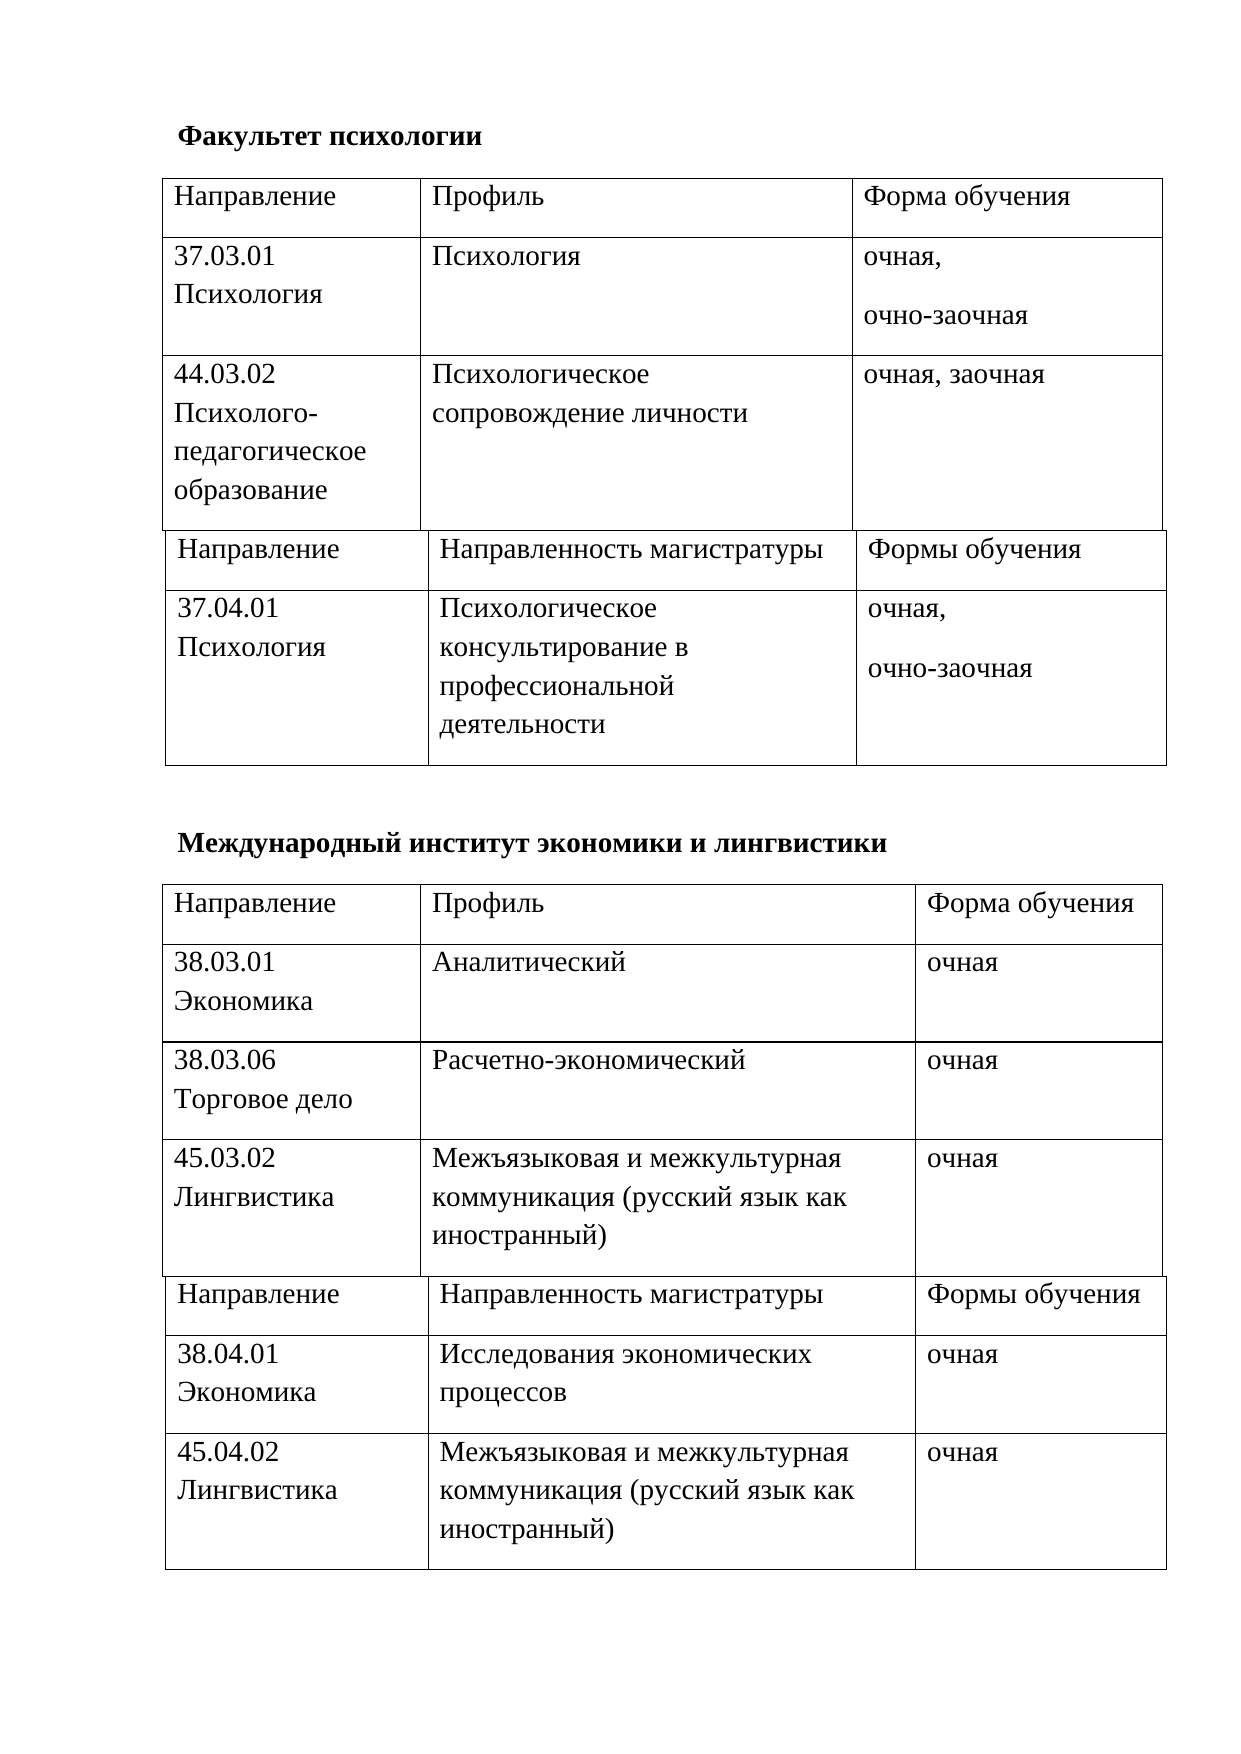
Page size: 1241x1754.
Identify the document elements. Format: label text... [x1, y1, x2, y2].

table_header Профиль [421, 179, 852, 237]
table_cell очная [916, 945, 1162, 1041]
table_cell очная [916, 1043, 1162, 1139]
table_cell Направление [166, 1277, 428, 1335]
table_cell Расчетно-экономический [421, 1043, 915, 1139]
table_cell Межъязыковая и межкультурная коммуникация (русский язык как иностранный) [429, 1434, 915, 1569]
table_cell Направленность магистратуры [429, 1277, 915, 1335]
table_header Форма обучения [916, 885, 1162, 943]
table_cell 44.03.02 Психолого-педагогическое образование [163, 356, 420, 530]
table_cell очная, очно-заочная [853, 238, 1162, 355]
table_cell 37.03.01 Психология [163, 238, 420, 355]
table_cell Психология [421, 238, 852, 355]
table_cell Межъязыковая и межкультурная коммуникация (русский язык как иностранный) [421, 1140, 915, 1276]
table_cell очная [916, 1140, 1162, 1276]
table_header Направление [163, 179, 420, 237]
table_cell Психологическое консультирование в профессиональной деятельности [429, 591, 856, 764]
text Международный институт экономики и лингвистики [177, 825, 1152, 858]
table_cell 38.03.06 Торговое дело [163, 1043, 420, 1139]
table_cell 37.04.01 Психология [166, 591, 428, 764]
table_cell очная, заочная [853, 356, 1162, 530]
table_header Форма обучения [853, 179, 1162, 237]
table_cell очная [916, 1336, 1166, 1433]
table_cell Аналитический [421, 945, 915, 1041]
table_cell очная [916, 1434, 1166, 1569]
table_cell 45.03.02 Лингвистика [163, 1140, 420, 1276]
table_cell Исследования экономических процессов [429, 1336, 915, 1433]
table_cell очная, очно-заочная [857, 591, 1166, 764]
text Факультет психологии [177, 118, 1152, 152]
table_cell Направленность магистратуры [429, 531, 856, 589]
table_cell Направление [166, 531, 428, 589]
table_cell Формы обучения [857, 531, 1166, 589]
table_cell 38.03.01 Экономика [163, 945, 420, 1041]
table_cell Формы обучения [916, 1277, 1166, 1335]
table_cell 45.04.02 Лингвистика [166, 1434, 428, 1569]
table_header Профиль [421, 885, 915, 943]
table_cell 38.04.01 Экономика [166, 1336, 428, 1433]
table_cell Психологическое сопровождение личности [421, 356, 852, 530]
table_header Направление [163, 885, 420, 943]
